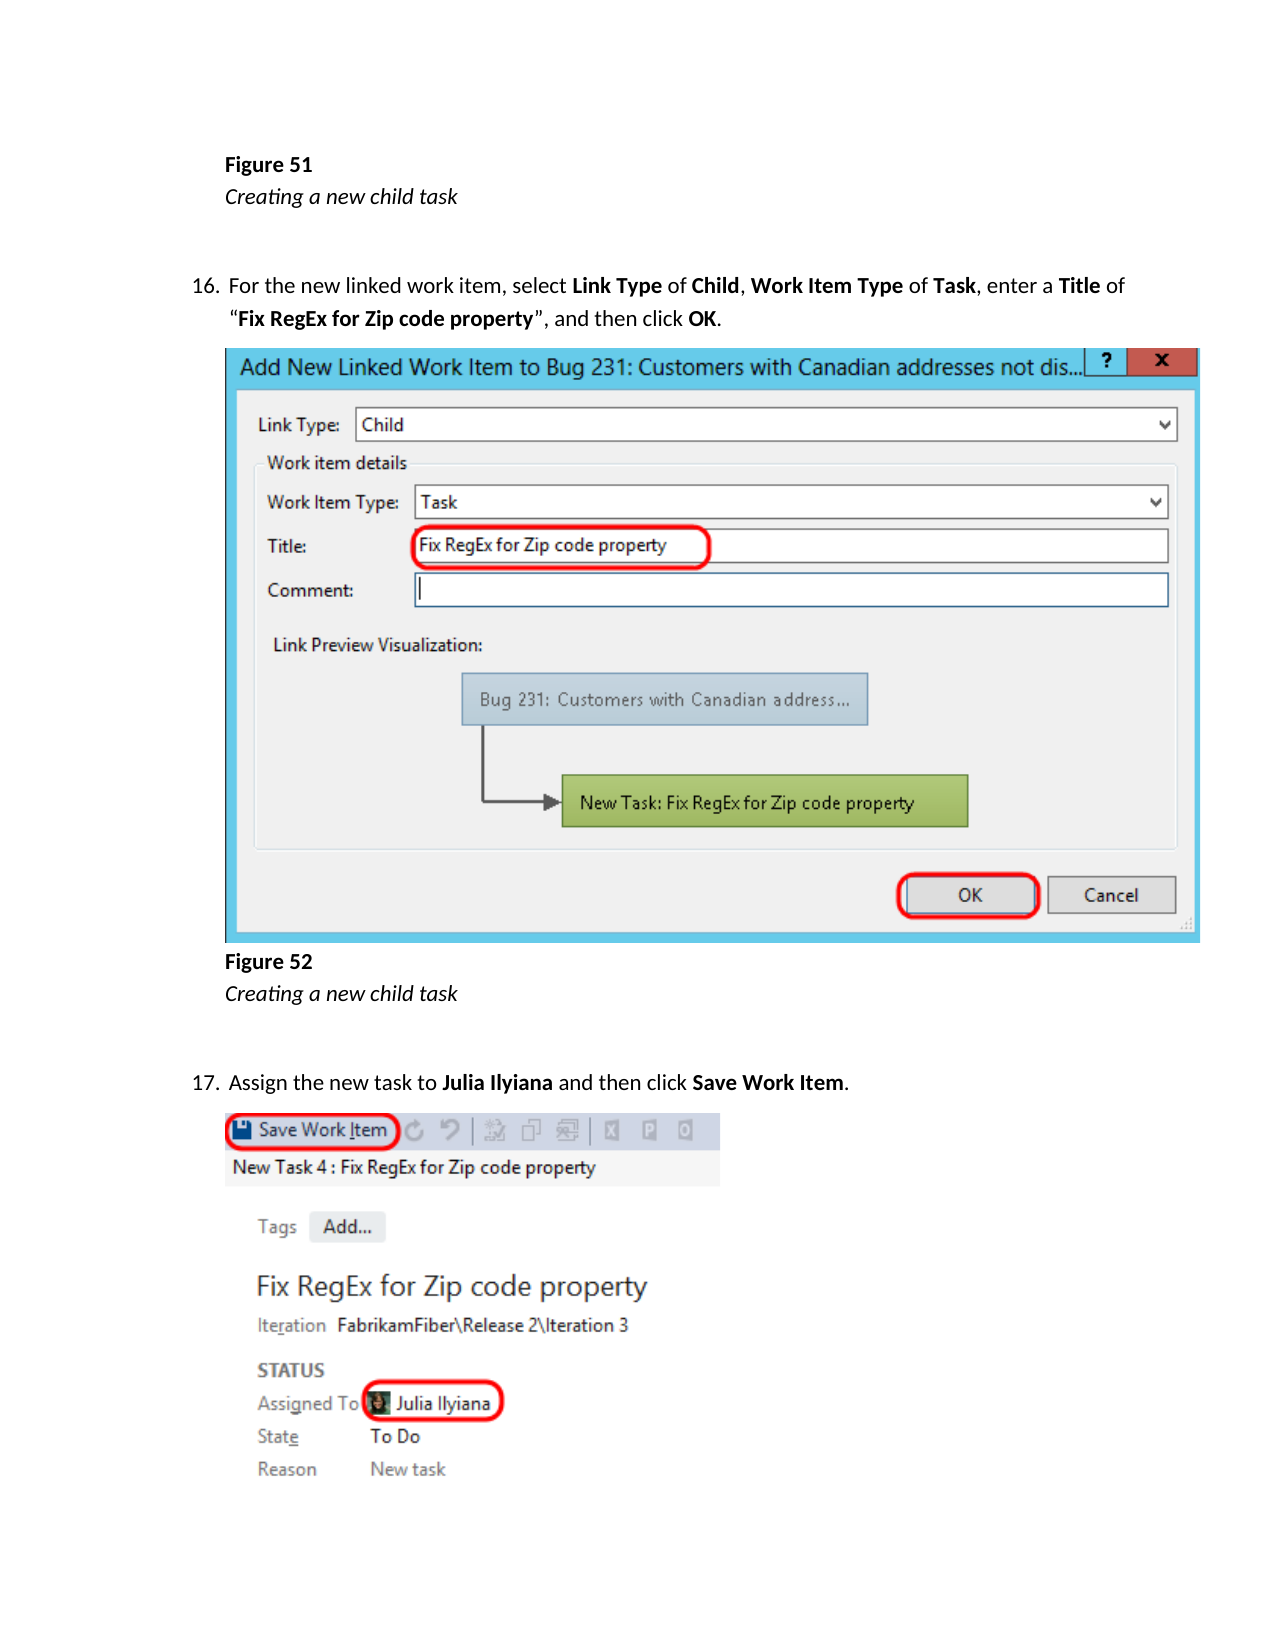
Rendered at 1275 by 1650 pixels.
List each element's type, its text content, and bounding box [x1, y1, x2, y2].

picture [225, 1113, 721, 1487]
list Assign the new task to Julia Ilyiana and then click Save Work Item. [191, 1068, 1162, 1097]
text Creating a new child task [225, 979, 1162, 1007]
text Creating a new child task [225, 182, 1162, 210]
picture [225, 348, 1200, 943]
list For the new linked work item, select Link Type of Child, Work Item Type of Task, enter a Title of “Fix RegEx for Zip code property”, and then click OK. [191, 272, 1162, 332]
